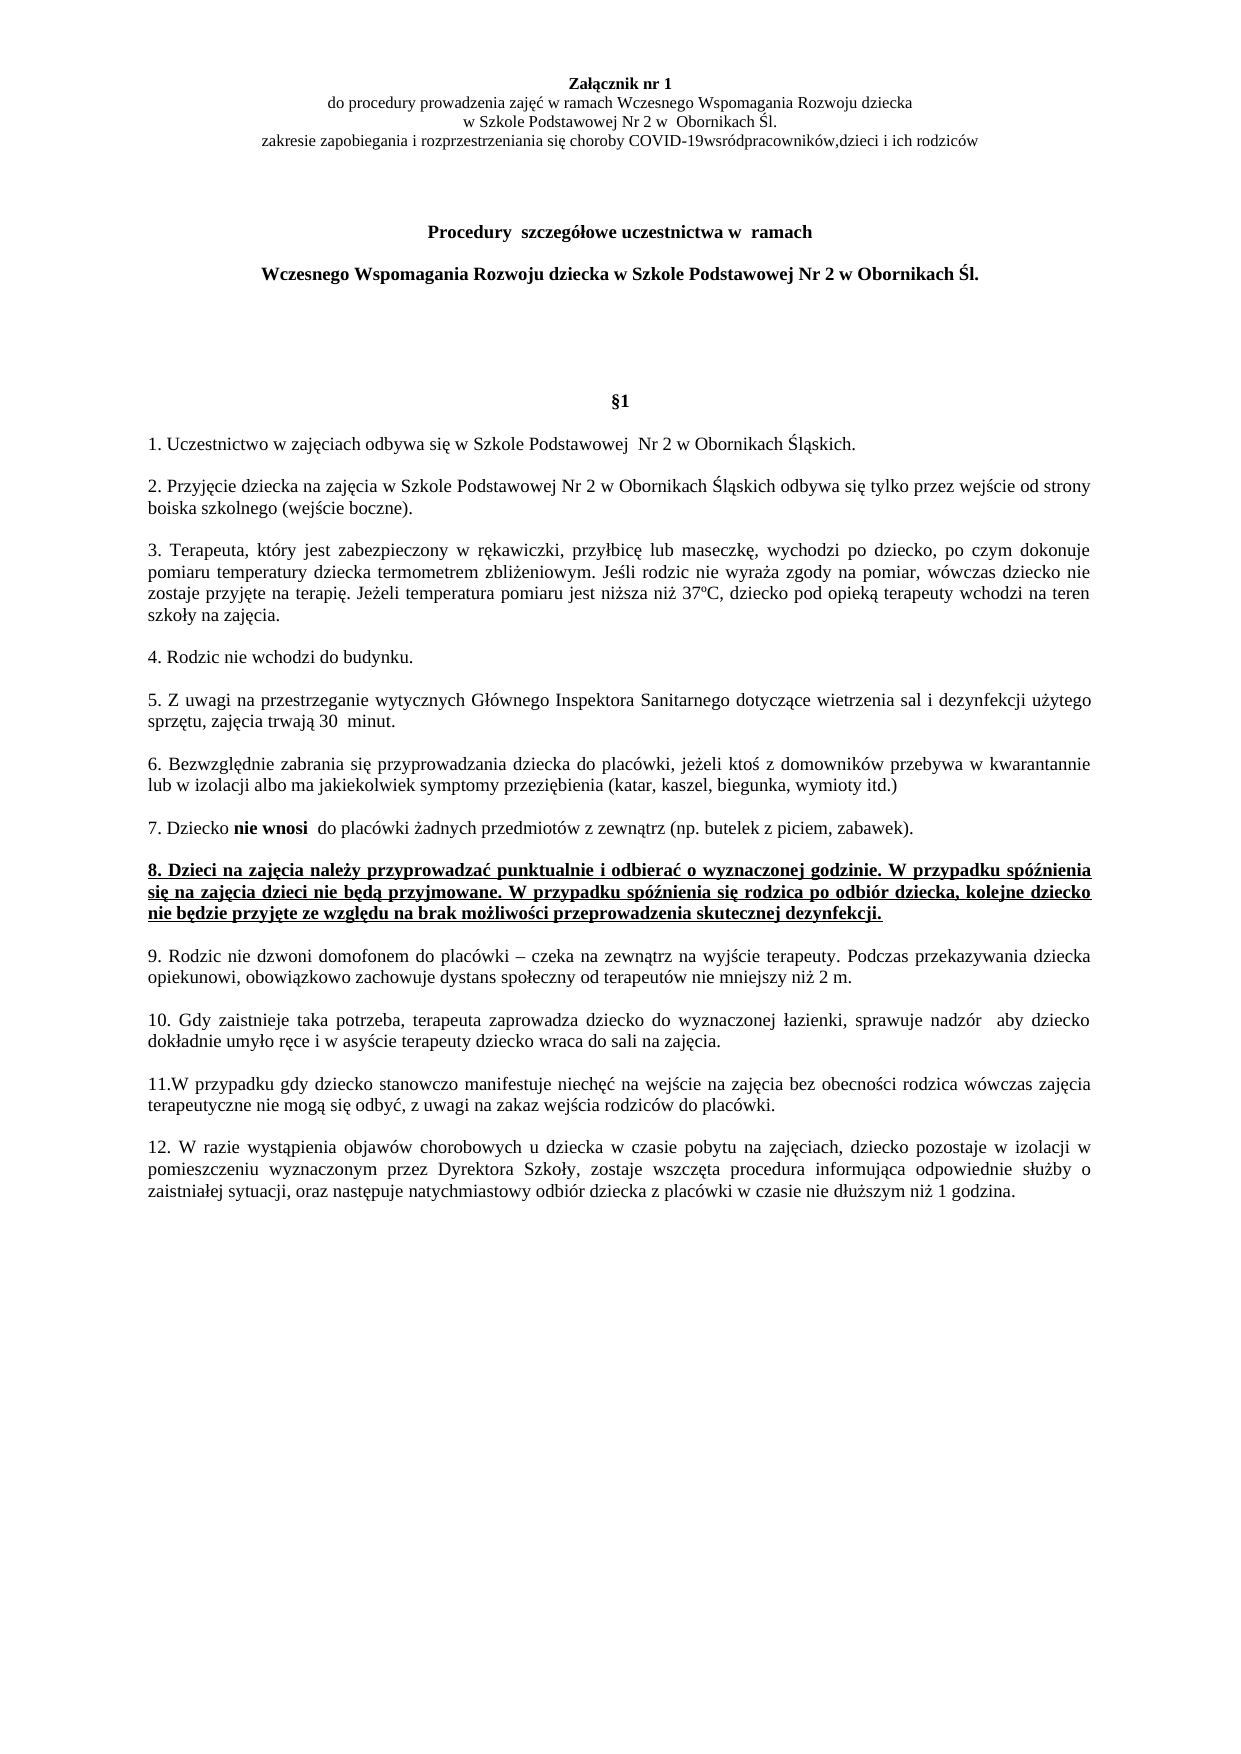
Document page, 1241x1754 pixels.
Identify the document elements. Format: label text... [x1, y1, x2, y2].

text Procedury szczegółowe uczestnictwa w ramach [148, 221, 1093, 242]
text 9. Rodzic nie dzwoni domofonem do placówki – czeka na zewnątrz na wyjście terapeuty. Podczas przekazywania dziecka opiekunowi, obowiązkowo zachowuje dystans społeczny od terapeutów nie mniejszy niż 2 m. [148, 944, 1093, 988]
text 4. Rodzic nie wchodzi do budynku. [148, 646, 1093, 668]
text 7. Dziecko nie wnosi do placówki żadnych przedmiotów z zewnątrz (np. butelek z piciem, zabawek). [148, 817, 1093, 838]
text §1 [148, 390, 1093, 412]
text 8. Dzieci na zajęcia należy przyprowadzać punktualnie i odbierać o wyznaczonej godzinie. W przypadku spóźnienia się na zajęcia dzieci nie będą przyjmowane. W przypadku spóźnienia się rodzica po odbiór dziecka, kolejne dziecko nie będzie przyjęte ze względu na brak możliwości przeprowadzenia skutecznej dezynfekcji. [148, 859, 1093, 924]
text Wczesnego Wspomagania Rozwoju dziecka w Szkole Podstawowej Nr 2 w Obornikach Śl. [148, 263, 1093, 285]
text 1. Uczestnictwo w zajęciach odbywa się w Szkole Podstawowej Nr 2 w Obornikach Śląskich. [148, 433, 1093, 454]
text 5. Z uwagi na przestrzeganie wytycznych Głównego Inspektora Sanitarnego dotyczące wietrzenia sal i dezynfekcji użytego sprzętu, zajęcia trwają 30 minut. [148, 689, 1093, 732]
text 10. Gdy zaistnieje taka potrzeba, terapeuta zaprowadza dziecko do wyznaczonej łazienki, sprawuje nadzór aby dziecko dokładnie umyło ręce i w asyście terapeuty dziecko wraca do sali na zajęcia. [148, 1008, 1093, 1052]
text 11.W przypadku gdy dziecko stanowczo manifestuje niechęć na wejście na zajęcia bez obecności rodzica wówczas zajęcia terapeutyczne nie mogą się odbyć, z uwagi na zakaz wejścia rodziców do placówki. [148, 1072, 1093, 1116]
text 6. Bezwzględnie zabrania się przyprowadzania dziecka do placówki, jeżeli ktoś z domowników przebywa w kwarantannie lub w izolacji albo ma jakiekolwiek symptomy przeziębienia (katar, kaszel, biegunka, wymioty itd.) [148, 753, 1093, 796]
text 2. Przyjęcie dziecka na zajęcia w Szkole Podstawowej Nr 2 w Obornikach Śląskich odbywa się tylko przez wejście od strony boiska szkolnego (wejście boczne). [148, 475, 1093, 518]
text 3. Terapeuta, który jest zabezpieczony w rękawiczki, przyłbicę lub maseczkę, wychodzi po dziecko, po czym dokonuje pomiaru temperatury dziecka termometrem zbliżeniowym. Jeśli rodzic nie wyraża zgody na pomiar, wówczas dziecko nie zostaje przyjęte na terapię. Jeżeli temperatura pomiaru jest niższa niż 37ºC, dziecko pod opieką terapeuty wchodzi na teren szkoły na zajęcia. [148, 539, 1093, 625]
text 12. W razie wystąpienia objawów chorobowych u dziecka w czasie pobytu na zajęciach, dziecko pozostaje w izolacji w pomieszczeniu wyznaczonym przez Dyrektora Szkoły, zostaje wszczęta procedura informująca odpowiednie służby o zaistniałej sytuacji, oraz następuje natychmiastowy odbiór dziecka z placówki w czasie nie dłuższym niż 1 godzina. [148, 1136, 1093, 1201]
